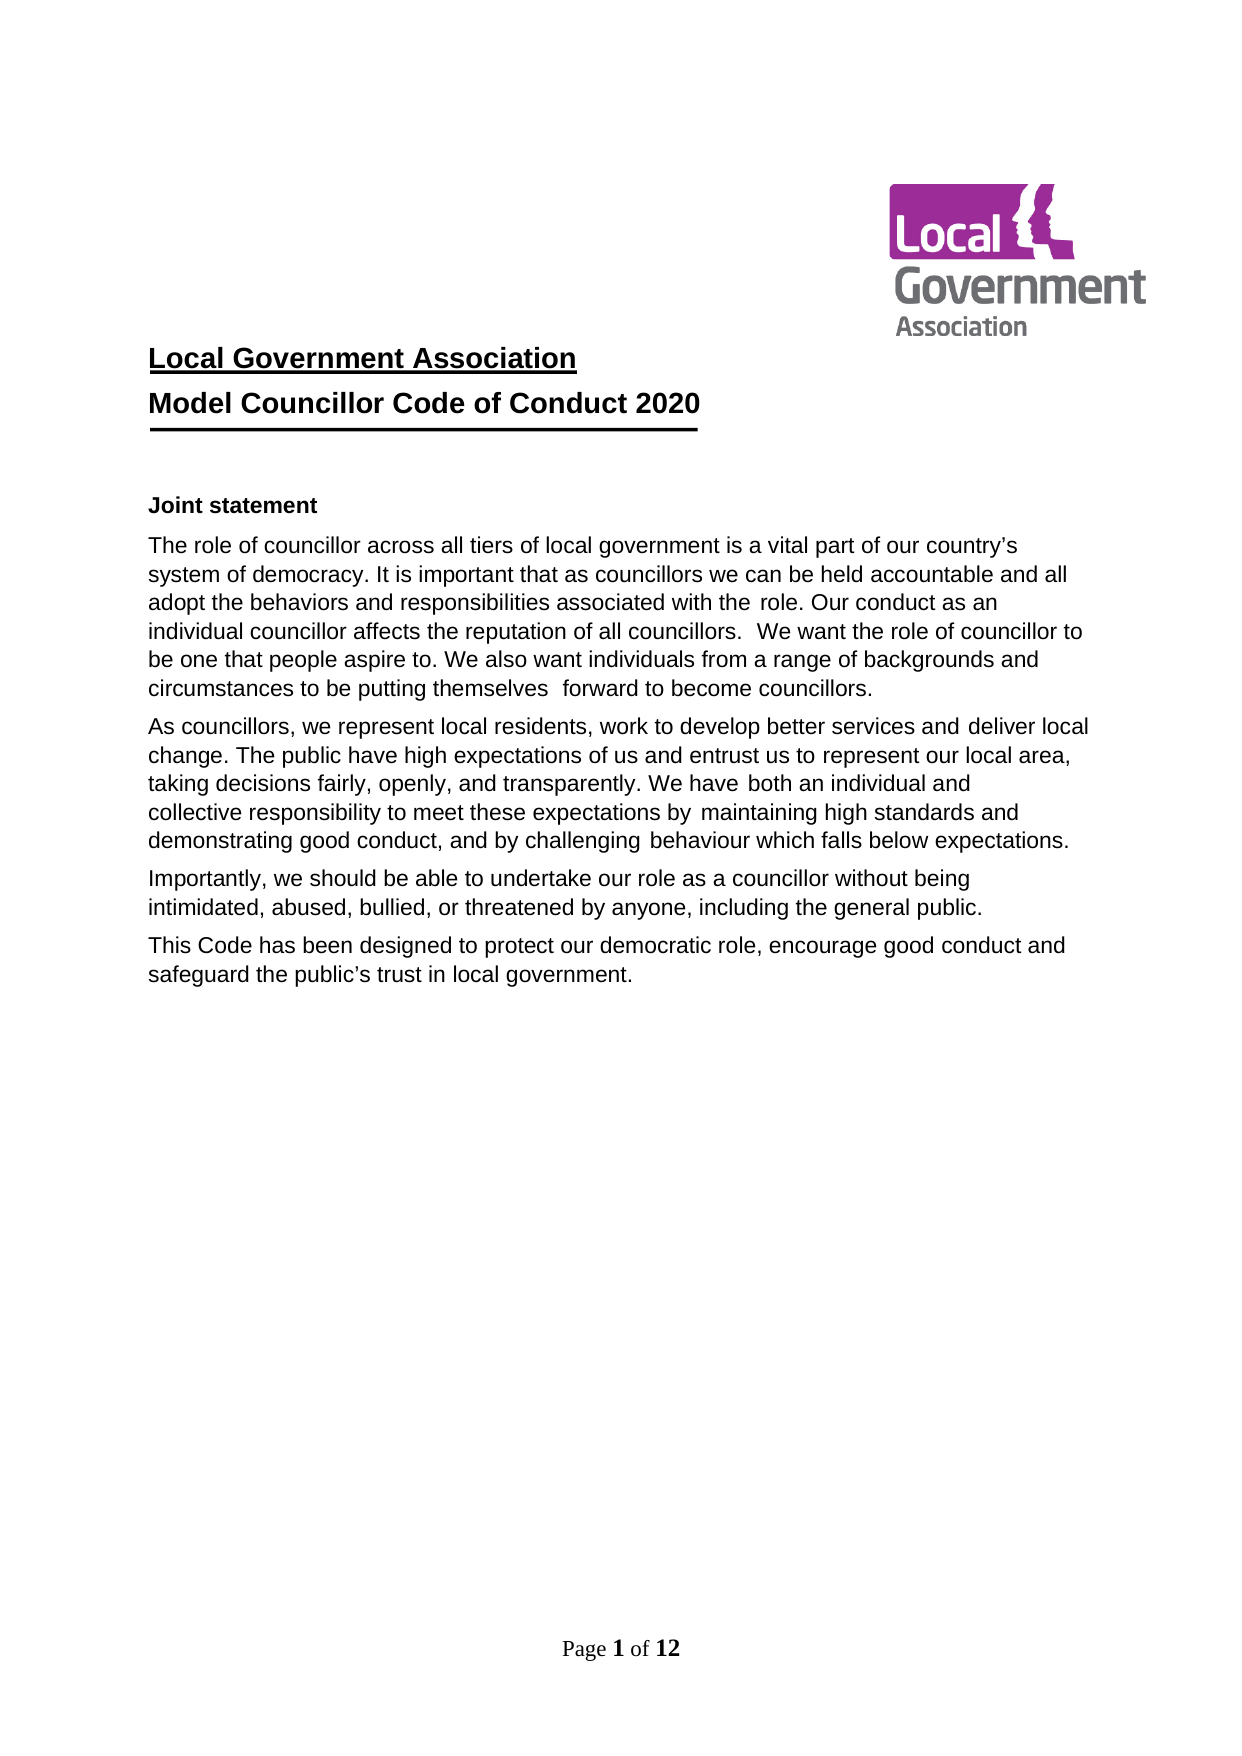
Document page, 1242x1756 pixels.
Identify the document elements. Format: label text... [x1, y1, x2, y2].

text The role of councillor across all tiers of local government is a vital part of our country’s system of democracy. It is important that as councillors we can be held accountable and all adopt the behaviors and responsibilities associated with the role. Our conduct as an individual councillor affects the reputation of all councillors. We want the role of councillor to be one that people aspire to. We also want individuals from a range of backgrounds and circumstances to be putting themselves forward to become councillors. [148, 531, 1092, 702]
text Model Councillor Code of Conduct 2020 [148, 387, 1190, 420]
picture [889, 184, 1146, 336]
text Local Government Association [148, 342, 1190, 375]
text This Code has been designed to protect our democratic role, encourage good conduct and safeguard the public’s trust in local government. [148, 931, 1092, 988]
text As councillors, we represent local residents, work to develop better services and deliver local change. The public have high expectations of us and entrust us to represent our local area, taking decisions fairly, openly, and transparently. We have both an individual and collective responsibility to meet these expectations by maintaining high standards and demonstrating good conduct, and by challenging behaviour which falls below expectations. [148, 712, 1092, 854]
text Joint statement [148, 493, 1190, 519]
text Importantly, we should be able to undertake our role as a councillor without being intimidated, abused, bullied, or threatened by anyone, including the general public. [148, 864, 1092, 921]
